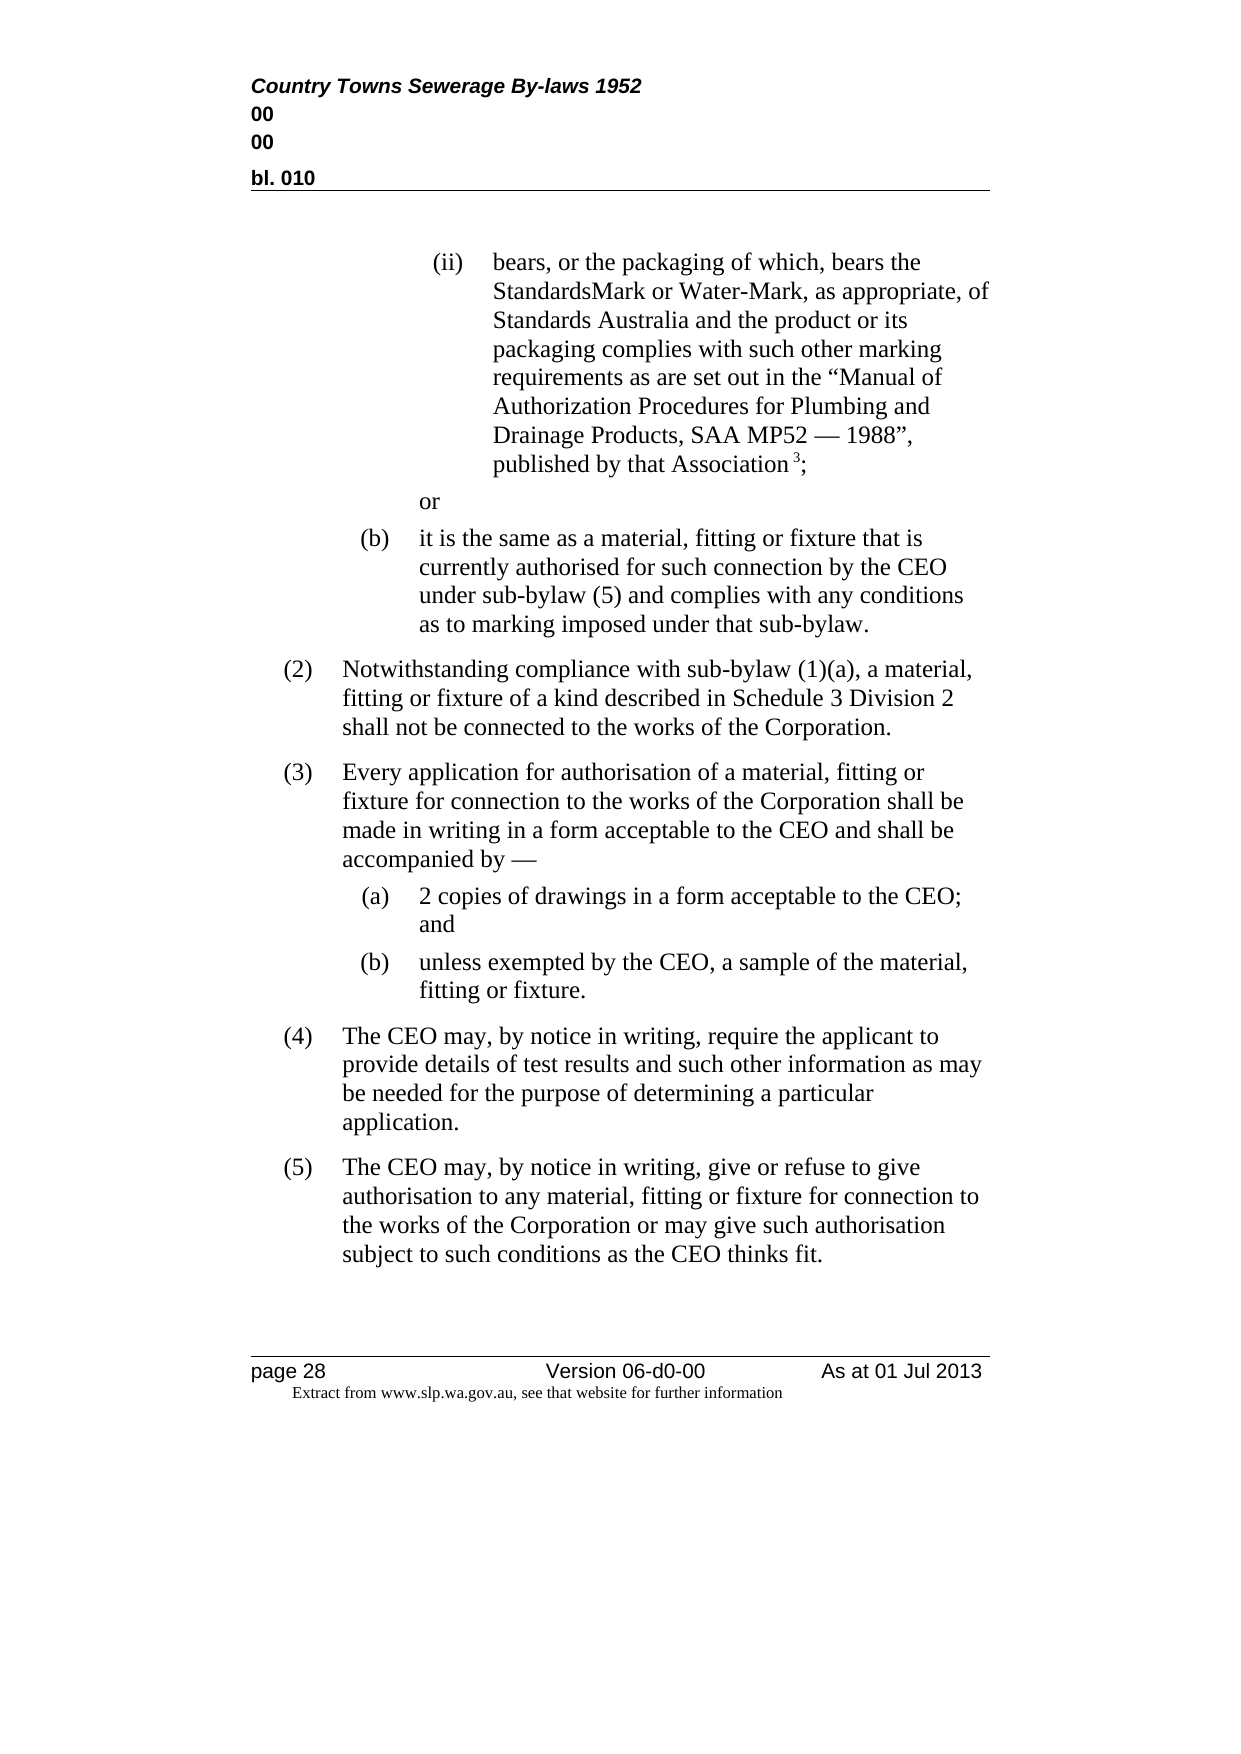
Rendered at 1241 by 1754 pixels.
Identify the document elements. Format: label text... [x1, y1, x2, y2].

text (3) Every application for authorisation of a material, fitting or fixture for connection to the works of the Corporation shall be made in writing in a form acceptable to the CEO and shall be accompanied by — [251, 757, 990, 872]
text or [251, 486, 990, 514]
text (2) Notwithstanding compliance with sub-bylaw (1)(a), a material, fitting or fixture of a kind described in Schedule 3 Division 2 shall not be connected to the works of the Corporation. [251, 654, 990, 741]
text (a) 2 copies of drawings in a form acceptable to the CEO; and [251, 881, 990, 938]
text (ii) bears, or the packaging of which, bears the StandardsMark or Water-Mark, as appropriate, of Standards Australia and the product or its packaging complies with such other marking requirements as are set out in the “Manual of Authorization Procedures for Plumbing and Drainage Products, SAA MP52 — 1988”, published by that Association 3; [251, 247, 990, 477]
text (5) The CEO may, by notice in writing, give or refuse to give authorisation to any material, fitting or fixture for connection to the works of the Corporation or may give such authorisation subject to such conditions as the CEO thinks fit. [251, 1152, 990, 1267]
text (b) it is the same as a material, fitting or fixture that is currently authorised for such connection by the CEO under sub-bylaw (5) and complies with any conditions as to marking imposed under that sub-bylaw. [251, 523, 990, 638]
text (b) unless exempted by the CEO, a sample of the material, fitting or fixture. [251, 947, 990, 1004]
text (4) The CEO may, by notice in writing, require the applicant to provide details of test results and such other information as may be needed for the purpose of determining a particular application. [251, 1021, 990, 1136]
